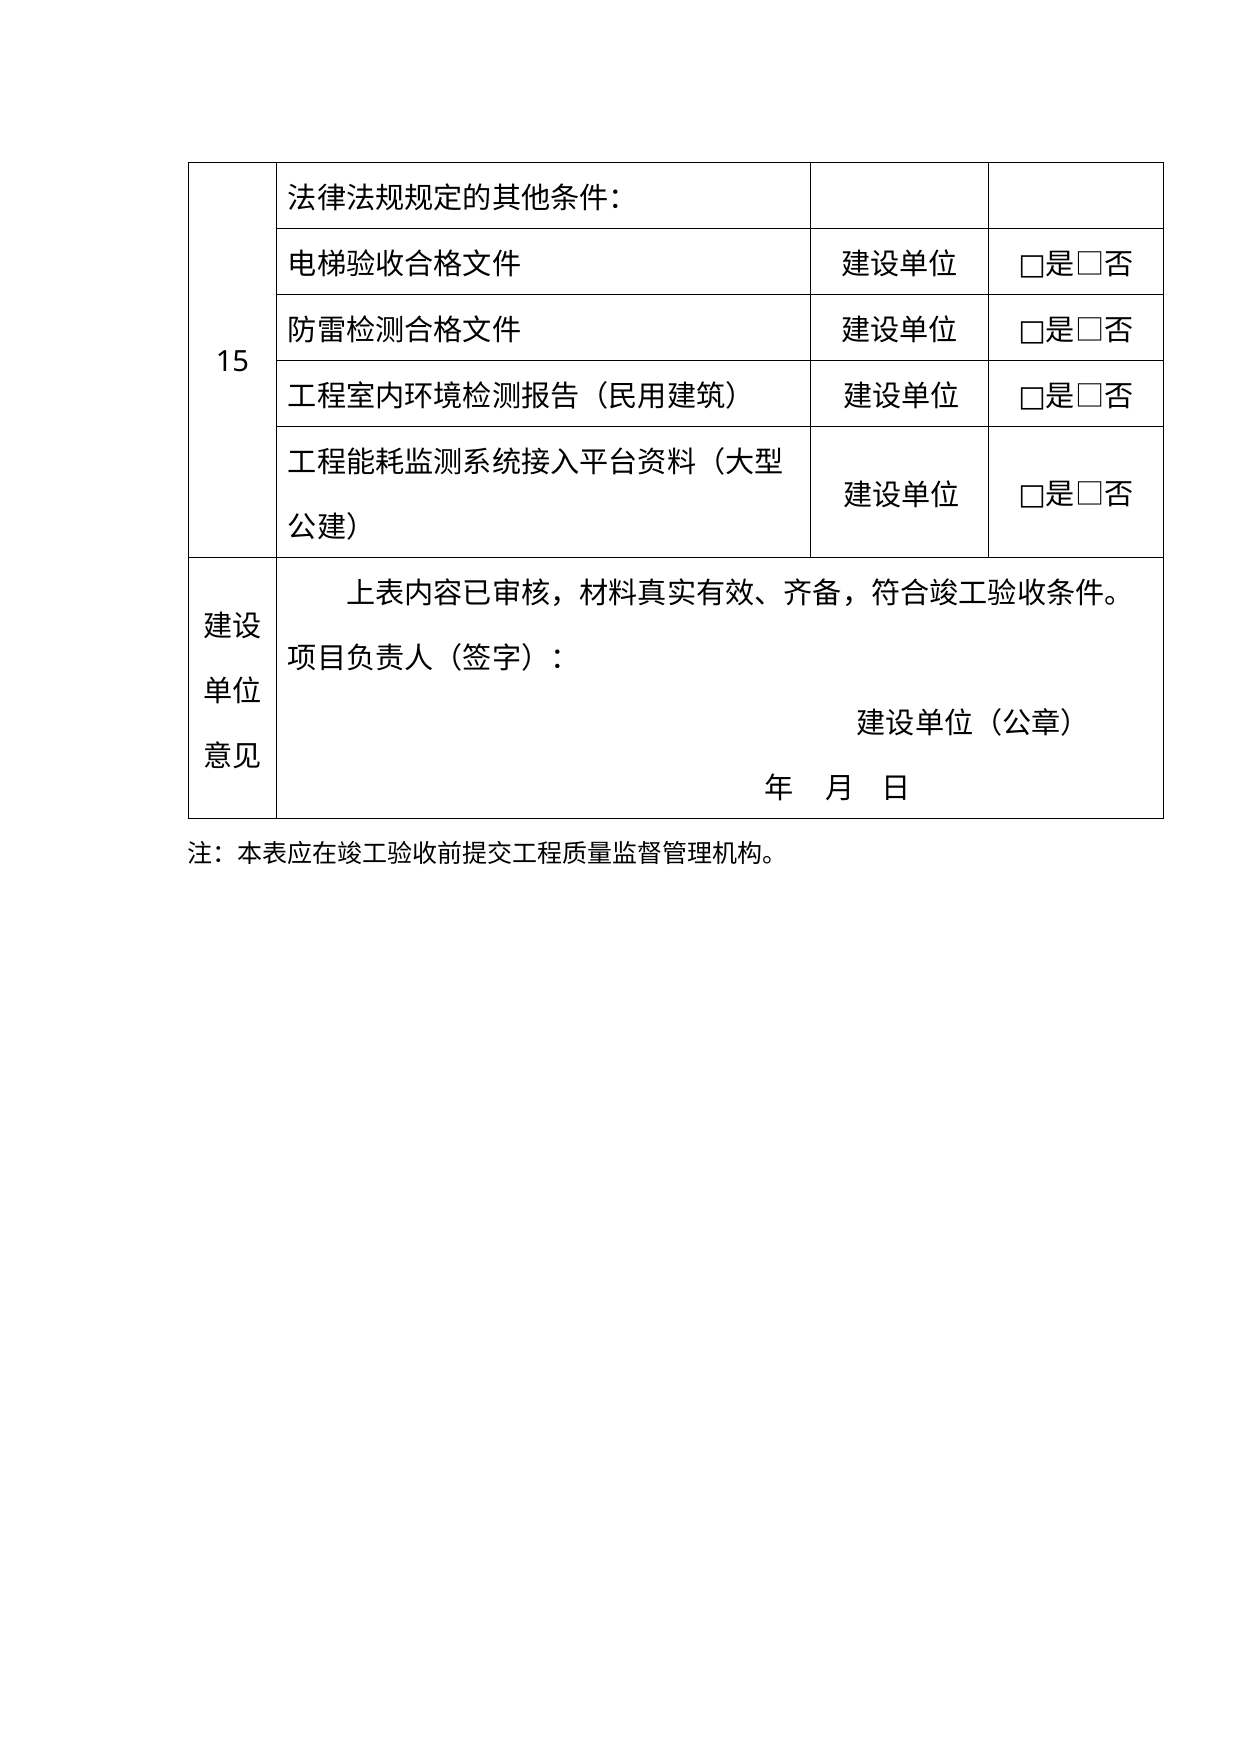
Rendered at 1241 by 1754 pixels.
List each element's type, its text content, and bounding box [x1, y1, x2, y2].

table_cell [811, 163, 988, 228]
text 注：本表应在竣工验收前提交工程质量监督管理机构。 [187, 819, 1053, 884]
table_cell 法律法规规定的其他条件： [277, 163, 810, 228]
table_cell 工程能耗监测系统接入平台资料（大型公建） [277, 427, 810, 557]
table_cell [989, 163, 1163, 228]
table_cell □是□否 [989, 361, 1163, 426]
table_cell 上表内容已审核，材料真实有效、齐备，符合竣工验收条件。 项目负责人（签字）： 建设单位（公章） 年 月 日 [277, 558, 1163, 818]
table_cell 建设单位 [811, 295, 988, 360]
table_cell □是□否 [989, 229, 1163, 294]
table_cell 建设单位 [811, 427, 988, 557]
table_cell 建设单位 [811, 361, 988, 426]
table_cell □是□否 [989, 427, 1163, 557]
table_cell 建设单位意见 [189, 558, 276, 818]
table_cell 电梯验收合格文件 [277, 229, 810, 294]
table_cell □是□否 [989, 295, 1163, 360]
table_cell 建设单位 [811, 229, 988, 294]
table_cell 15 [189, 163, 276, 557]
table_cell 工程室内环境检测报告（民用建筑） [277, 361, 810, 426]
table_cell 防雷检测合格文件 [277, 295, 810, 360]
